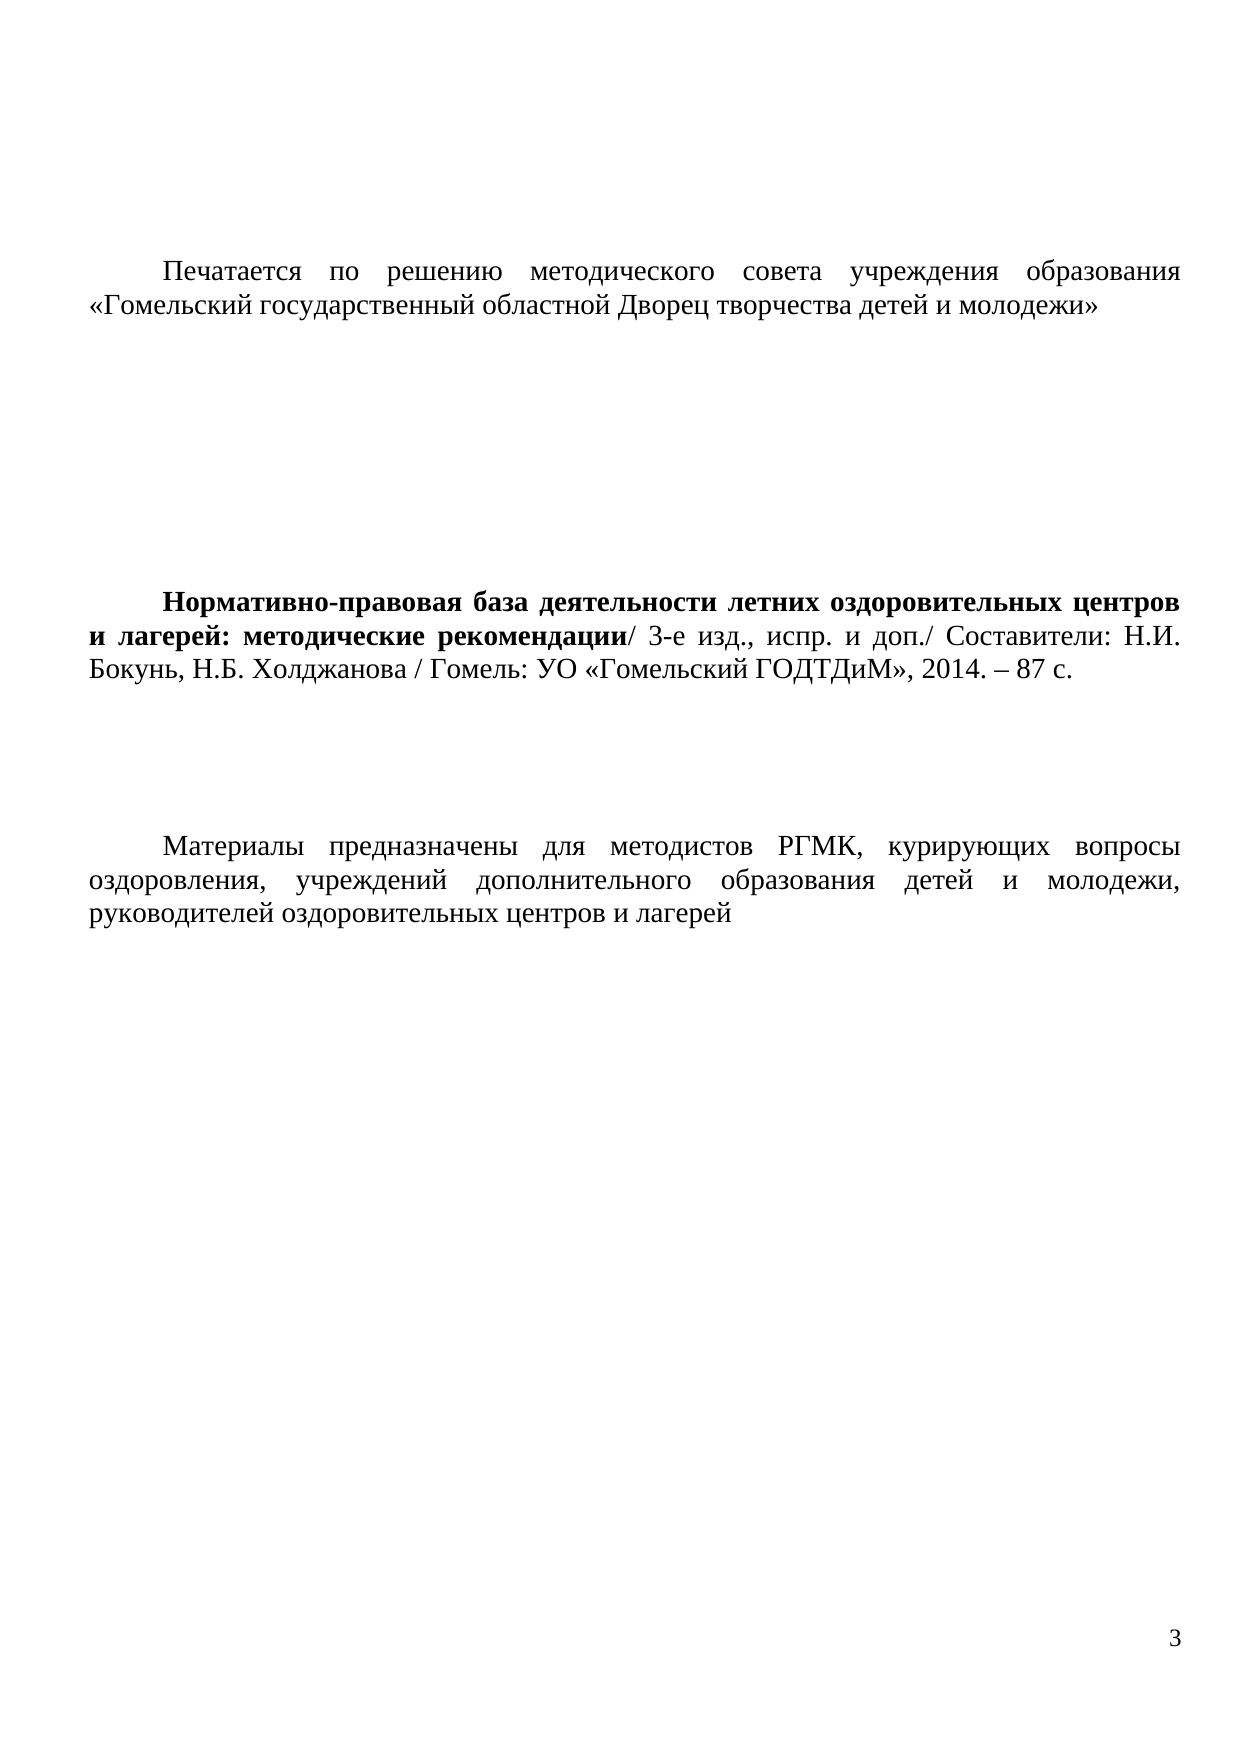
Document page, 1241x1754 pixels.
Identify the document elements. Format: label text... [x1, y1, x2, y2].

text Нормативно-правовая база деятельности летних оздоровительных центров и лагерей: методические рекомендации/ 3-е изд., испр. и доп./ Составители: Н.И. Бокунь, Н.Б. Холджанова / Гомель: УО «Гомельский ГОДТДиМ», 2014. – 87 с. [89, 584, 1181, 685]
text Печатается по решению методического совета учреждения образования «Гомельский государственный областной Дворец творчества детей и молодежи» [89, 253, 1181, 321]
text Материалы предназначены для методистов РГМК, курирующих вопросы оздоровления, учреждений дополнительного образования детей и молодежи, руководителей оздоровительных центров и лагерей [89, 828, 1181, 929]
